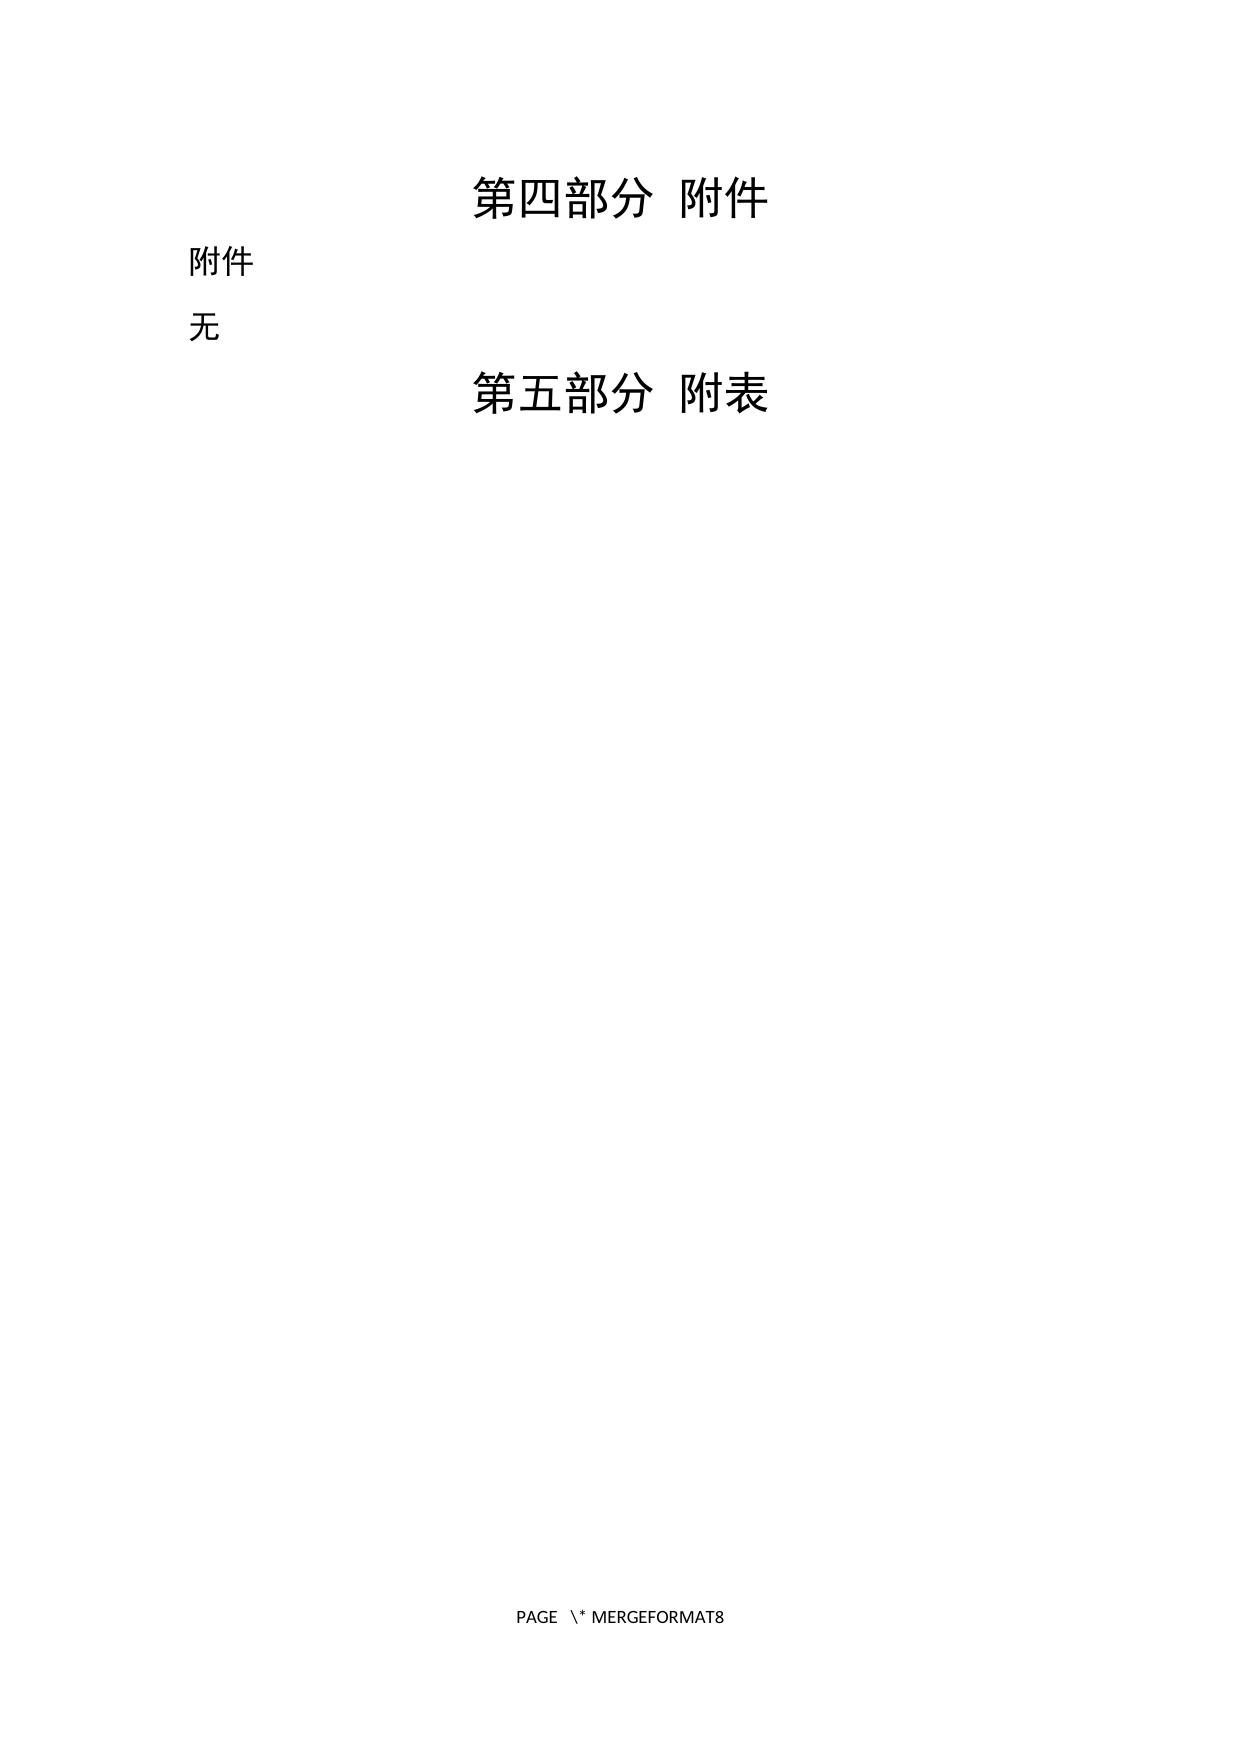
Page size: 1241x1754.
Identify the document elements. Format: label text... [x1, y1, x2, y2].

text 第四部分 附件 [187, 162, 1053, 227]
text 附件 [187, 227, 1053, 292]
text 第五部分 附表 [187, 357, 1053, 422]
text 无 [187, 292, 1053, 357]
